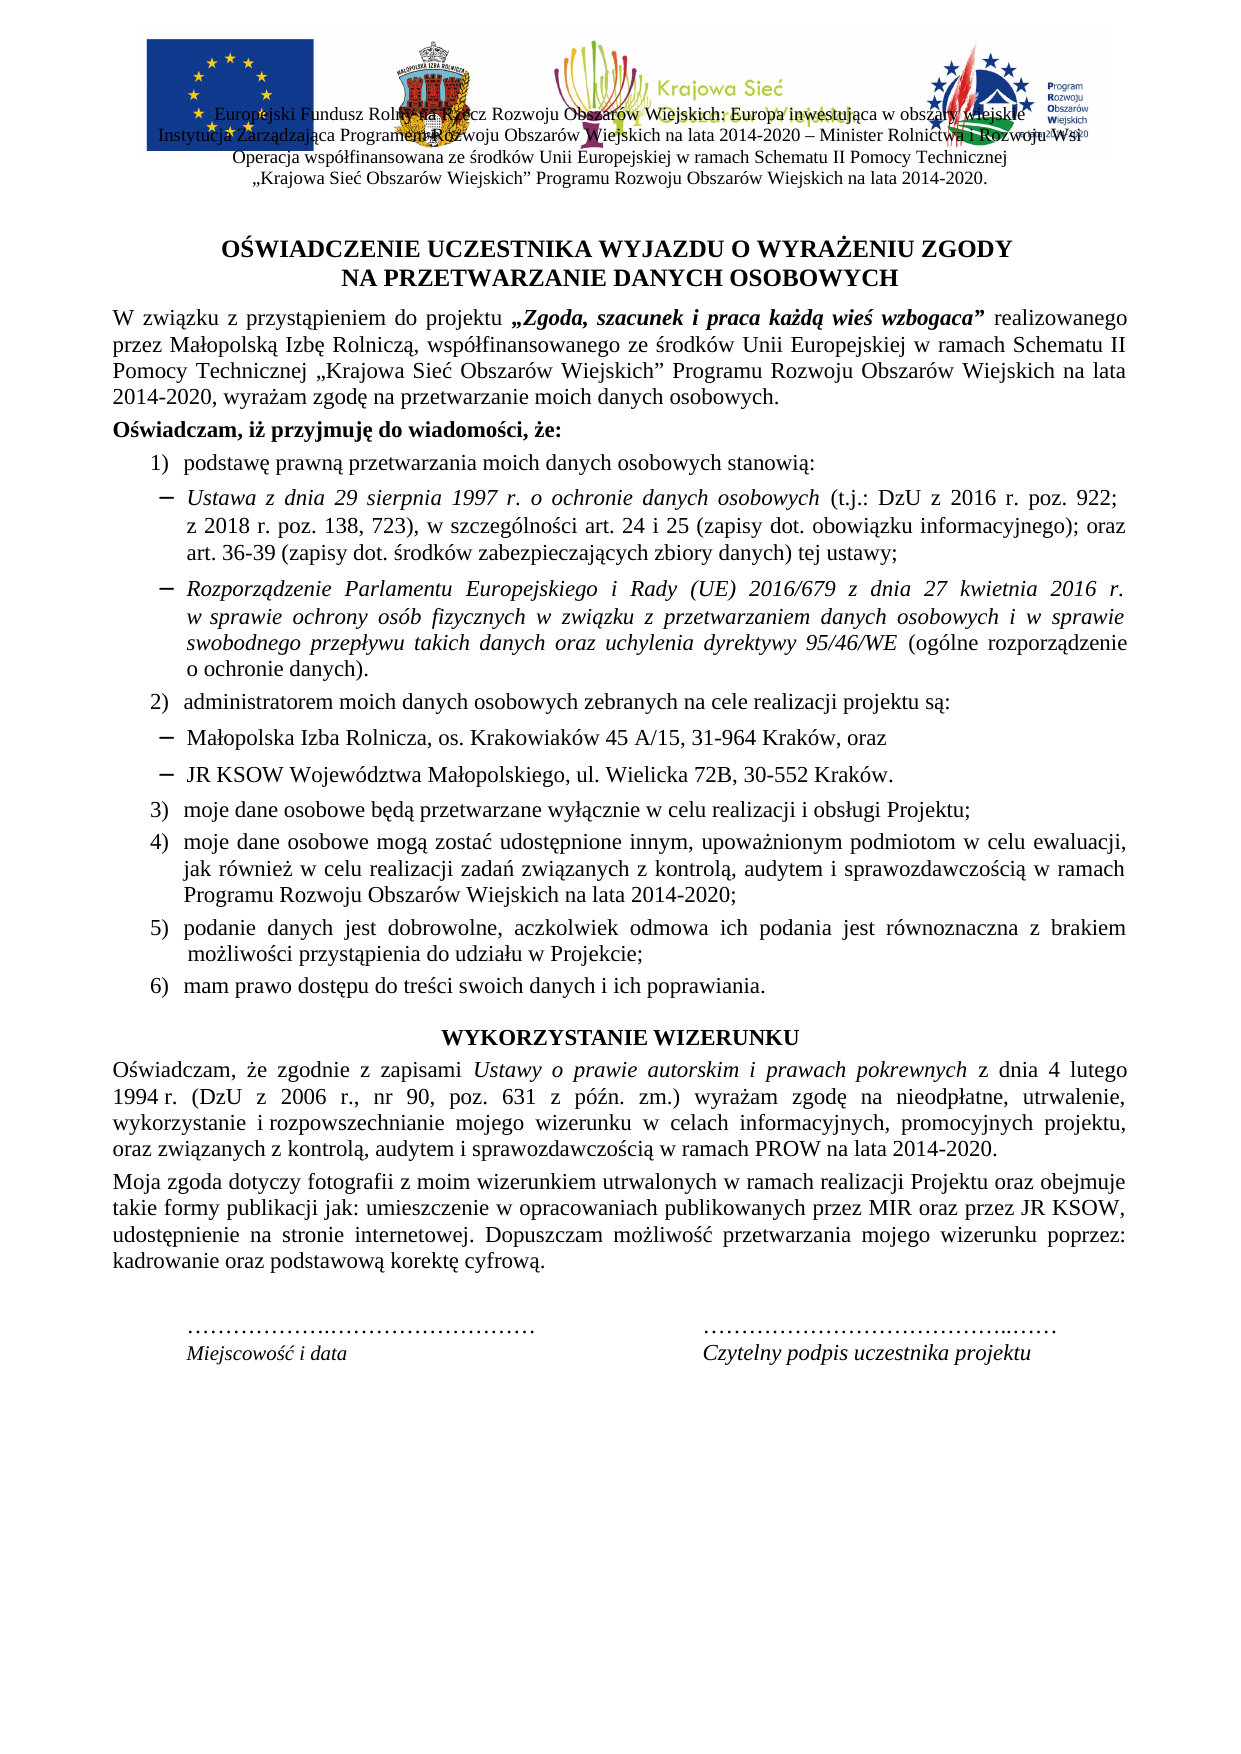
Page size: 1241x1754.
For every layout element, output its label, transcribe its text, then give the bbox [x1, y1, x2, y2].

text ……………….……………………… …………………………………..…… [186, 1312, 1128, 1339]
text Moja zgoda dotyczy fotografii z moim wizerunkiem utrwalonych w ramach realizacji Projektu oraz obejmuje takie formy publikacji jak: umieszczenie w opracowaniach publikowanych przez MIR oraz przez JR KSOW, udostępnienie na stronie internetowej. Dopuszczam możliwość przetwarzania mojego wizerunku poprzez: kadrowanie oraz podstawową korektę cyfrową. [112, 1168, 1128, 1273]
text W związku z przystąpieniem do projektu „Zgoda, szacunek i praca każdą wieś wzbogaca” realizowanego przez Małopolską Izbę Rolniczą, współfinansowanego ze środków Unii Europejskiej w ramach Schematu II Pomocy Technicznej „Krajowa Sieć Obszarów Wiejskich” Programu Rozwoju Obszarów Wiejskich na lata 2014-2020, wyrażam zgodę na przetwarzanie moich danych osobowych. [112, 304, 1128, 410]
list Małopolska Izba Rolnicza, os. Krakowiaków 45 A/15, 31-964 Kraków, oraz [157, 721, 1128, 752]
text Oświadczam, iż przyjmuję do wiadomości, że: [112, 416, 1128, 442]
list podstawę prawną przetwarzania moich danych osobowych stanowią: [150, 449, 1128, 475]
text Oświadczam, że zgodnie z zapisami Ustawy o prawie autorskim i prawach pokrewnych z dnia 4 lutego 1994 r. (DzU z 2006 r., nr 90, poz. 631 z późn. zm.) wyrażam zgodę na nieodpłatne, utrwalenie, wykorzystanie i rozpowszechnianie mojego wizerunku w celach informacyjnych, promocyjnych projektu, oraz związanych z kontrolą, audytem i sprawozdawczością w ramach PROW na lata 2014-2020. [112, 1056, 1128, 1162]
list JR KSOW Województwa Małopolskiego, ul. Wielicka 72B, 30-552 Kraków. [157, 758, 1128, 789]
list Ustawa z dnia 29 sierpnia 1997 r. o ochronie danych osobowych (t.j.: DzU z 2016 r. poz. 922; z 2018 r. poz. 138, 723), w szczególności art. 24 i 25 (zapisy dot. obowiązku informacyjnego); oraz art. 36-39 (zapisy dot. środków zabezpieczających zbiory danych) tej ustawy; [157, 481, 1128, 565]
subtitle WYKORZYSTANIE WIZERUNKU [112, 1024, 1128, 1050]
text OŚWIADCZENIE UCZESTNIKA WYJAZDU O WYRAŻENIU ZGODY NA PRZETWARZANIE DANYCH OSOBOWYCH [112, 234, 1128, 292]
list administratorem moich danych osobowych zebranych na cele realizacji projektu są: [150, 688, 1128, 714]
list moje dane osobowe będą przetwarzane wyłącznie w celu realizacji i obsługi Projektu; [150, 796, 1128, 822]
picture [137, 29, 1111, 161]
list podanie danych jest dobrowolne, aczkolwiek odmowa ich podania jest równoznaczna z brakiem możliwości przystąpienia do udziału w Projekcie; [150, 913, 1128, 966]
list mam prawo dostępu do treści swoich danych i ich poprawiania. [150, 972, 1128, 999]
list moje dane osobowe mogą zostać udostępnione innym, upoważnionym podmiotom w celu ewaluacji, jak również w celu realizacji zadań związanych z kontrolą, audytem i sprawozdawczością w ramach Programu Rozwoju Obszarów Wiejskich na lata 2014-2020; [150, 828, 1128, 907]
text Miejscowość i data Czytelny podpis uczestnika projektu [186, 1339, 1128, 1365]
list Rozporządzenie Parlamentu Europejskiego i Rady (UE) 2016/679 z dnia 27 kwietnia 2016 r. w sprawie ochrony osób fizycznych w związku z przetwarzaniem danych osobowych i w sprawie swobodnego przepływu takich danych oraz uchylenia dyrektywy 95/46/WE (ogólne rozporządzenie o ochronie danych). [157, 571, 1128, 682]
